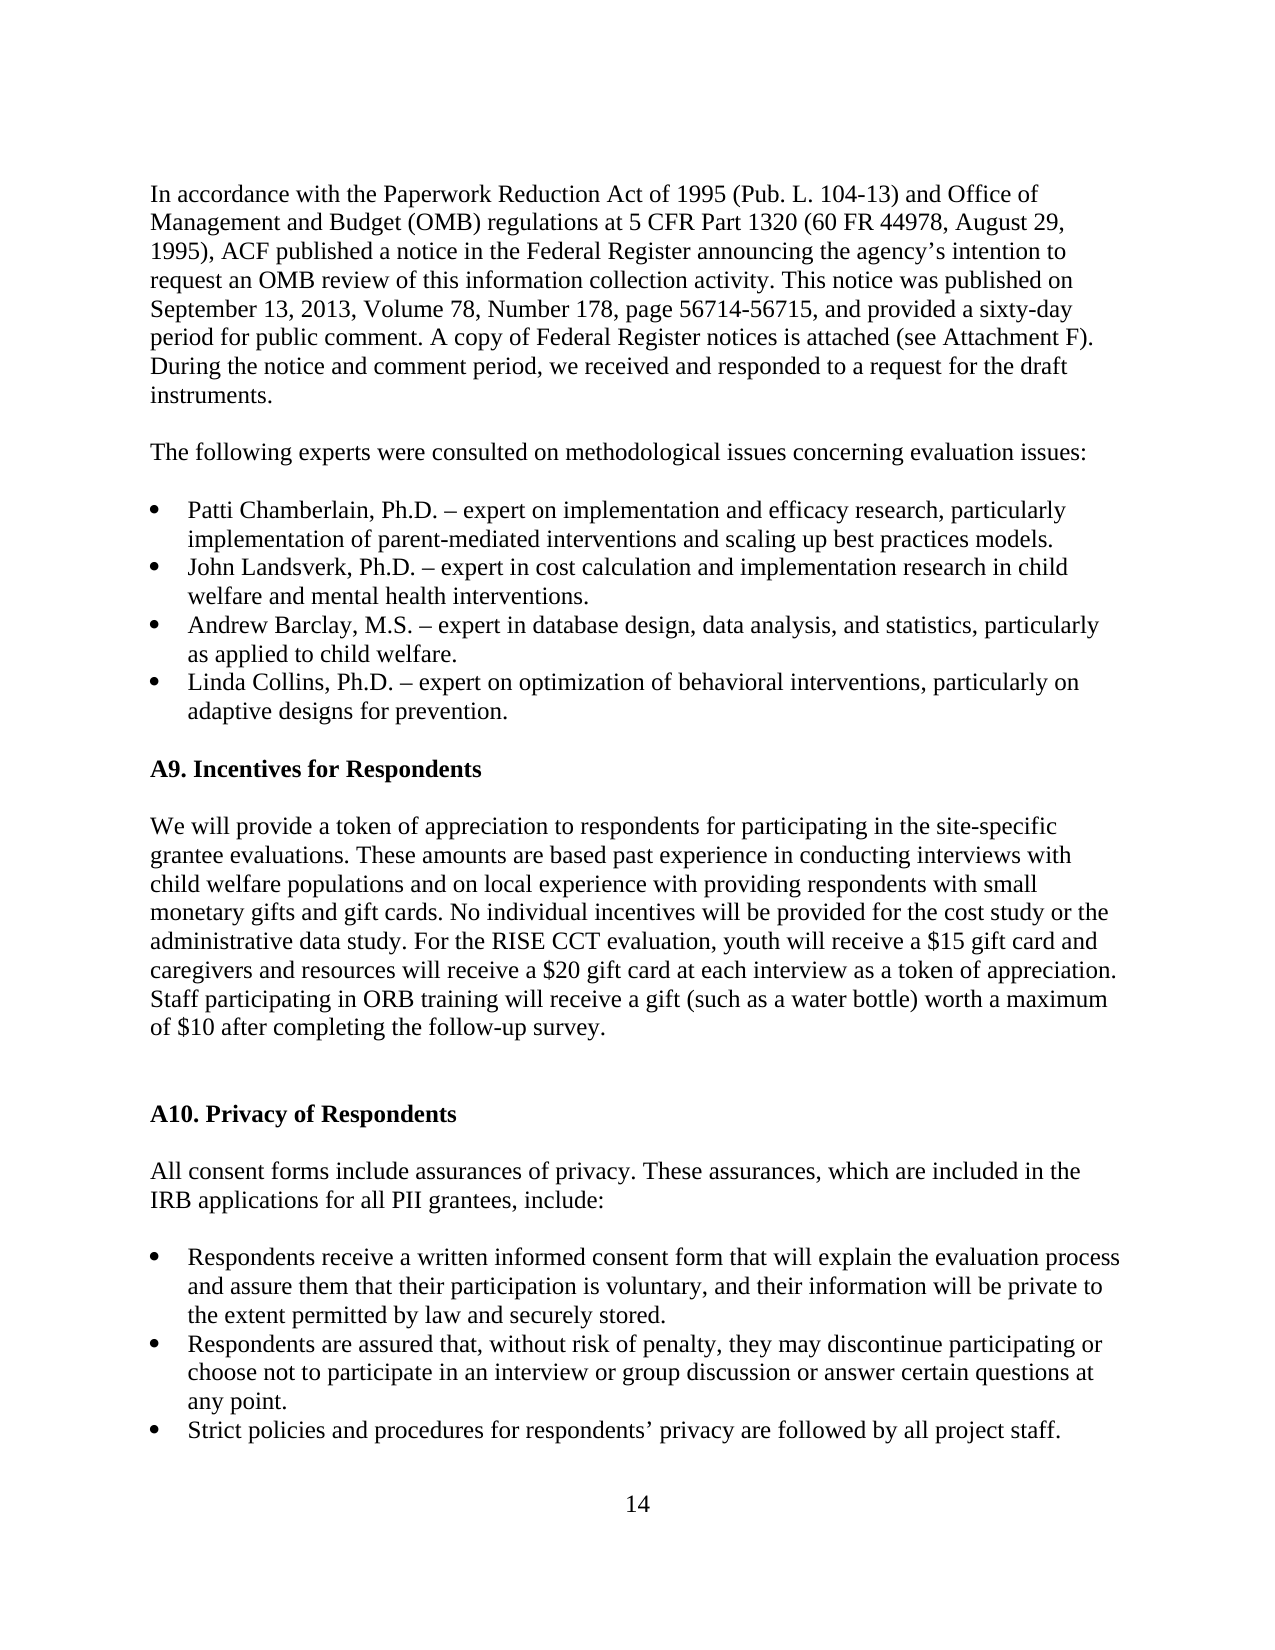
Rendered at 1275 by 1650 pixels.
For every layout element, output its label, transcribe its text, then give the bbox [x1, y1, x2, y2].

text In accordance with the Paperwork Reduction Act of 1995 (Pub. L. 104-13) and Office of Management and Budget (OMB) regulations at 5 CFR Part 1320 (60 FR 44978, August 29, 1995), ACF published a notice in the Federal Register announcing the agency’s intention to request an OMB review of this information collection activity. This notice was published on September 13, 2013, Volume 78, Number 178, page 56714-56715, and provided a sixty-day period for public comment. A copy of Federal Register notices is attached (see Attachment F). During the notice and comment period, we received and responded to a request for the draft instruments. [150, 179, 1125, 409]
list Patti Chamberlain, Ph.D. – expert on implementation and efficacy research, particularly implementation of parent-mediated interventions and scaling up best practices models. [150, 495, 1125, 552]
text A10. Privacy of Respondents [150, 1099, 1125, 1127]
text We will provide a token of appreciation to respondents for participating in the site-specific grantee evaluations. These amounts are based past experience in conducting interviews with child welfare populations and on local experience with providing respondents with small monetary gifts and gift cards. No individual incentives will be provided for the cost study or the administrative data study. For the RISE CCT evaluation, youth will receive a $15 gift card and caregivers and resources will receive a $20 gift card at each interview as a token of appreciation. Staff participating in ORB training will receive a gift (such as a water bottle) worth a maximum of $10 after completing the follow-up survey. [150, 811, 1125, 1041]
list Andrew Barclay, M.S. – expert in database design, data analysis, and statistics, particularly as applied to child welfare. [150, 610, 1125, 667]
list Respondents are assured that, without risk of penalty, they may discontinue participating or choose not to participate in an interview or group discussion or answer certain questions at any point. [150, 1329, 1125, 1415]
list John Landsverk, Ph.D. – expert in cost calculation and implementation research in child welfare and mental health interventions. [150, 552, 1125, 610]
list Strict policies and procedures for respondents’ privacy are followed by all project staff. [150, 1415, 1125, 1444]
list Respondents receive a written informed consent form that will explain the evaluation process and assure them that their participation is voluntary, and their information will be private to the extent permitted by law and securely stored. [150, 1242, 1125, 1329]
list Linda Collins, Ph.D. – expert on optimization of behavioral interventions, particularly on adaptive designs for prevention. [150, 667, 1125, 725]
text All consent forms include assurances of privacy. These assurances, which are included in the IRB applications for all PII grantees, include: [150, 1156, 1125, 1214]
text A9. Incentives for Respondents [150, 754, 1125, 782]
text The following experts were consulted on methodological issues concerning evaluation issues: [150, 437, 1125, 466]
